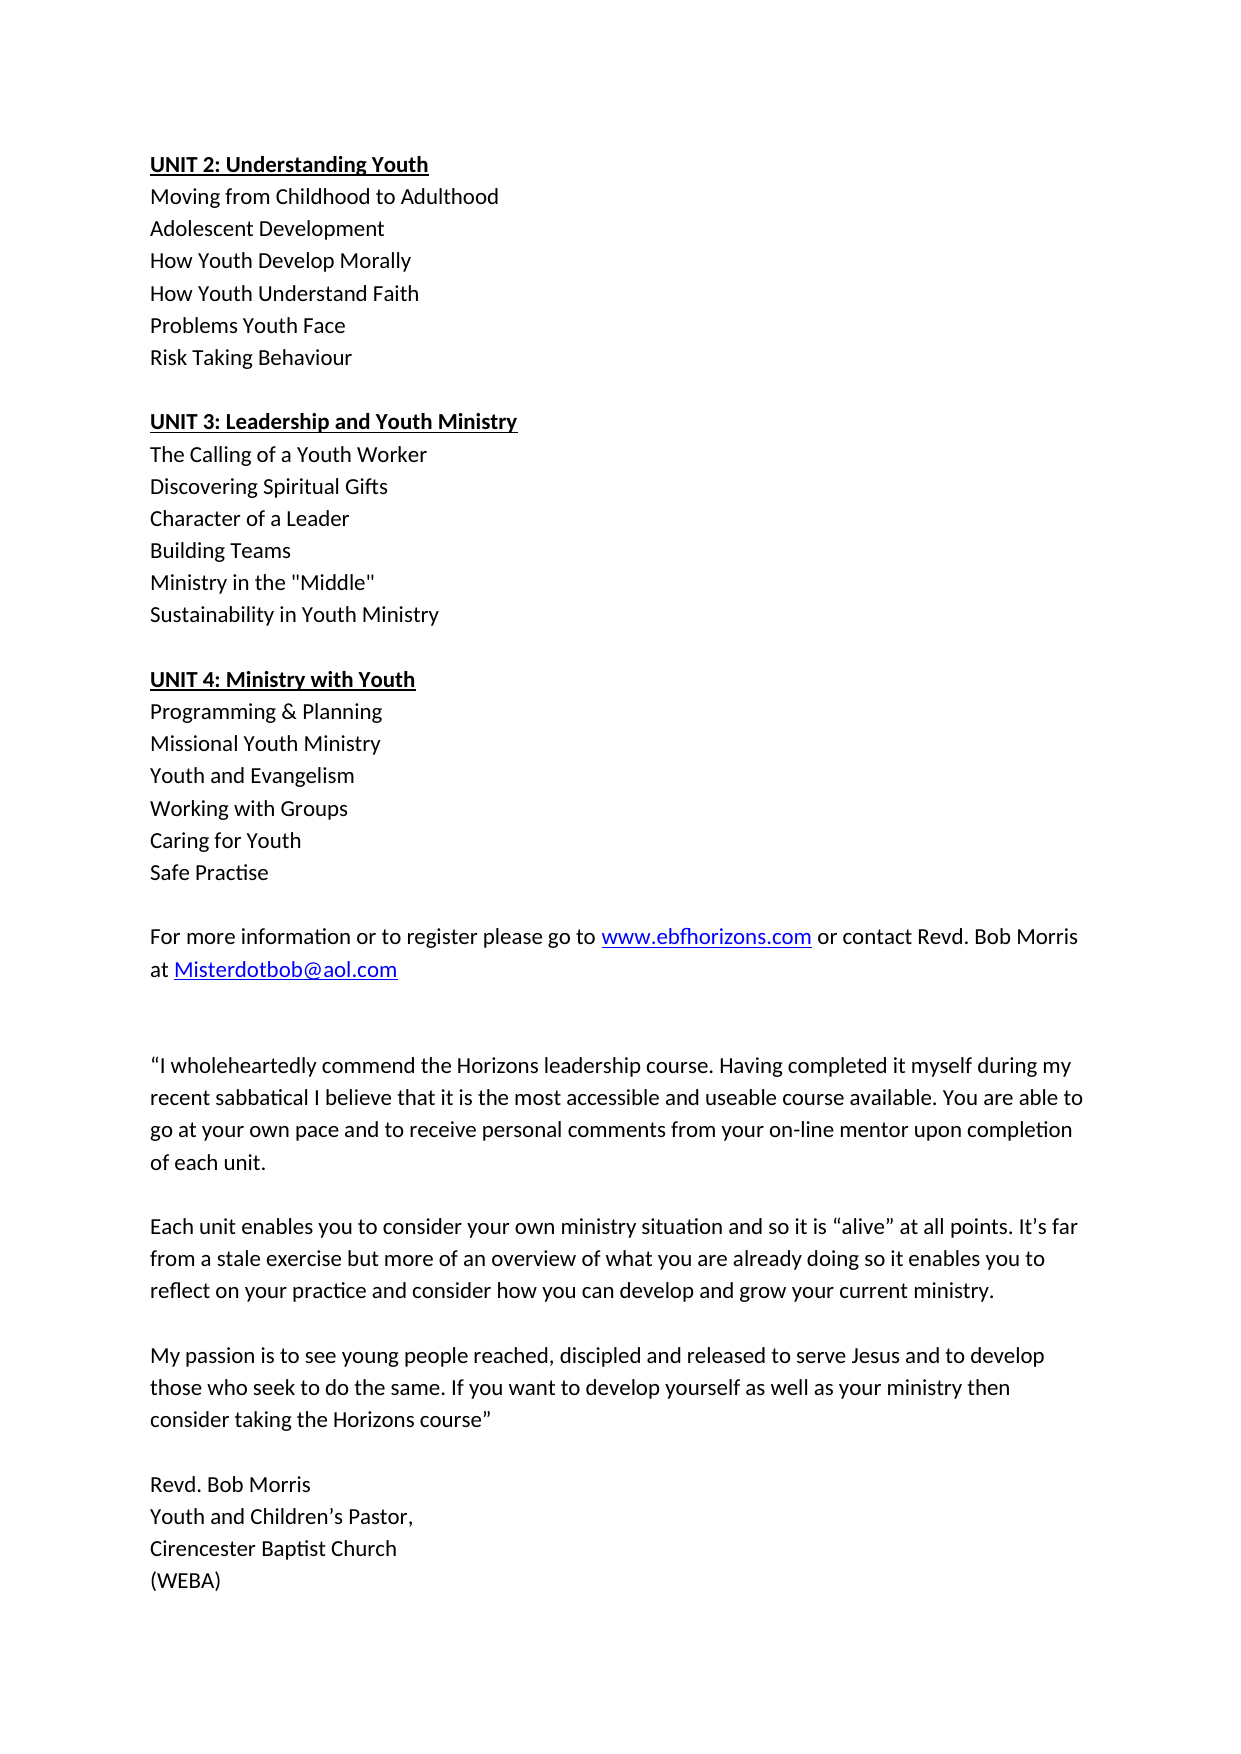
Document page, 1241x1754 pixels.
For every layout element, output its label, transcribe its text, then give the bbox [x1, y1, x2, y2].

text (WEBA) [150, 1566, 1090, 1594]
text “I wholeheartedly commend the Horizons leadership course. Having completed it myself during my recent sabbatical I believe that it is the most accessible and useable course available. You are able to go at your own pace and to receive personal comments from your on-line mentor upon completion of each unit. [150, 1051, 1090, 1176]
text Discovering Spiritual Gifts [150, 472, 1090, 500]
text Each unit enables you to consider your own ministry situation and so it is “alive” at all points. It’s far from a stale exercise but more of an overview of what you are already doing so it enables you to reflect on your practice and consider how you can develop and grow your current ministry. [150, 1212, 1090, 1304]
text Safe Practise [150, 858, 1090, 886]
text Problems Youth Face [150, 311, 1090, 339]
text Sustainability in Youth Ministry [150, 601, 1090, 629]
text Programming & Planning [150, 697, 1090, 725]
text Missional Youth Ministry [150, 729, 1090, 757]
text Adolescent Development [150, 214, 1090, 242]
text My passion is to see young people reached, discipled and released to serve Jesus and to develop those who seek to do the same. If you want to develop yourself as well as your ministry then consider taking the Horizons course” [150, 1341, 1090, 1433]
text Working with Groups [150, 794, 1090, 822]
text Youth and Children’s Pastor, [150, 1502, 1090, 1530]
text Character of a Leader [150, 504, 1090, 532]
text Youth and Evangelism [150, 762, 1090, 789]
text Moving from Childhood to Adulthood [150, 182, 1090, 210]
text UNIT 2: Understanding Youth [150, 150, 1090, 178]
text UNIT 3: Leadership and Youth Ministry [150, 407, 1090, 436]
text Building Teams [150, 536, 1090, 564]
text UNIT 4: Ministry with Youth [150, 665, 1090, 693]
text Revd. Bob Morris [150, 1470, 1090, 1498]
text How Youth Understand Faith [150, 279, 1090, 307]
text Caring for Youth [150, 826, 1090, 854]
text How Youth Develop Morally [150, 247, 1090, 274]
text Cirencester Baptist Church [150, 1534, 1090, 1562]
text For more information or to register please go to www.ebfhorizons.com or contact Revd. Bob Morris at Misterdotbob@aol.com [150, 922, 1090, 983]
text Ministry in the "Middle" [150, 568, 1090, 596]
text The Calling of a Youth Worker [150, 440, 1090, 468]
text Risk Taking Behaviour [150, 343, 1090, 371]
